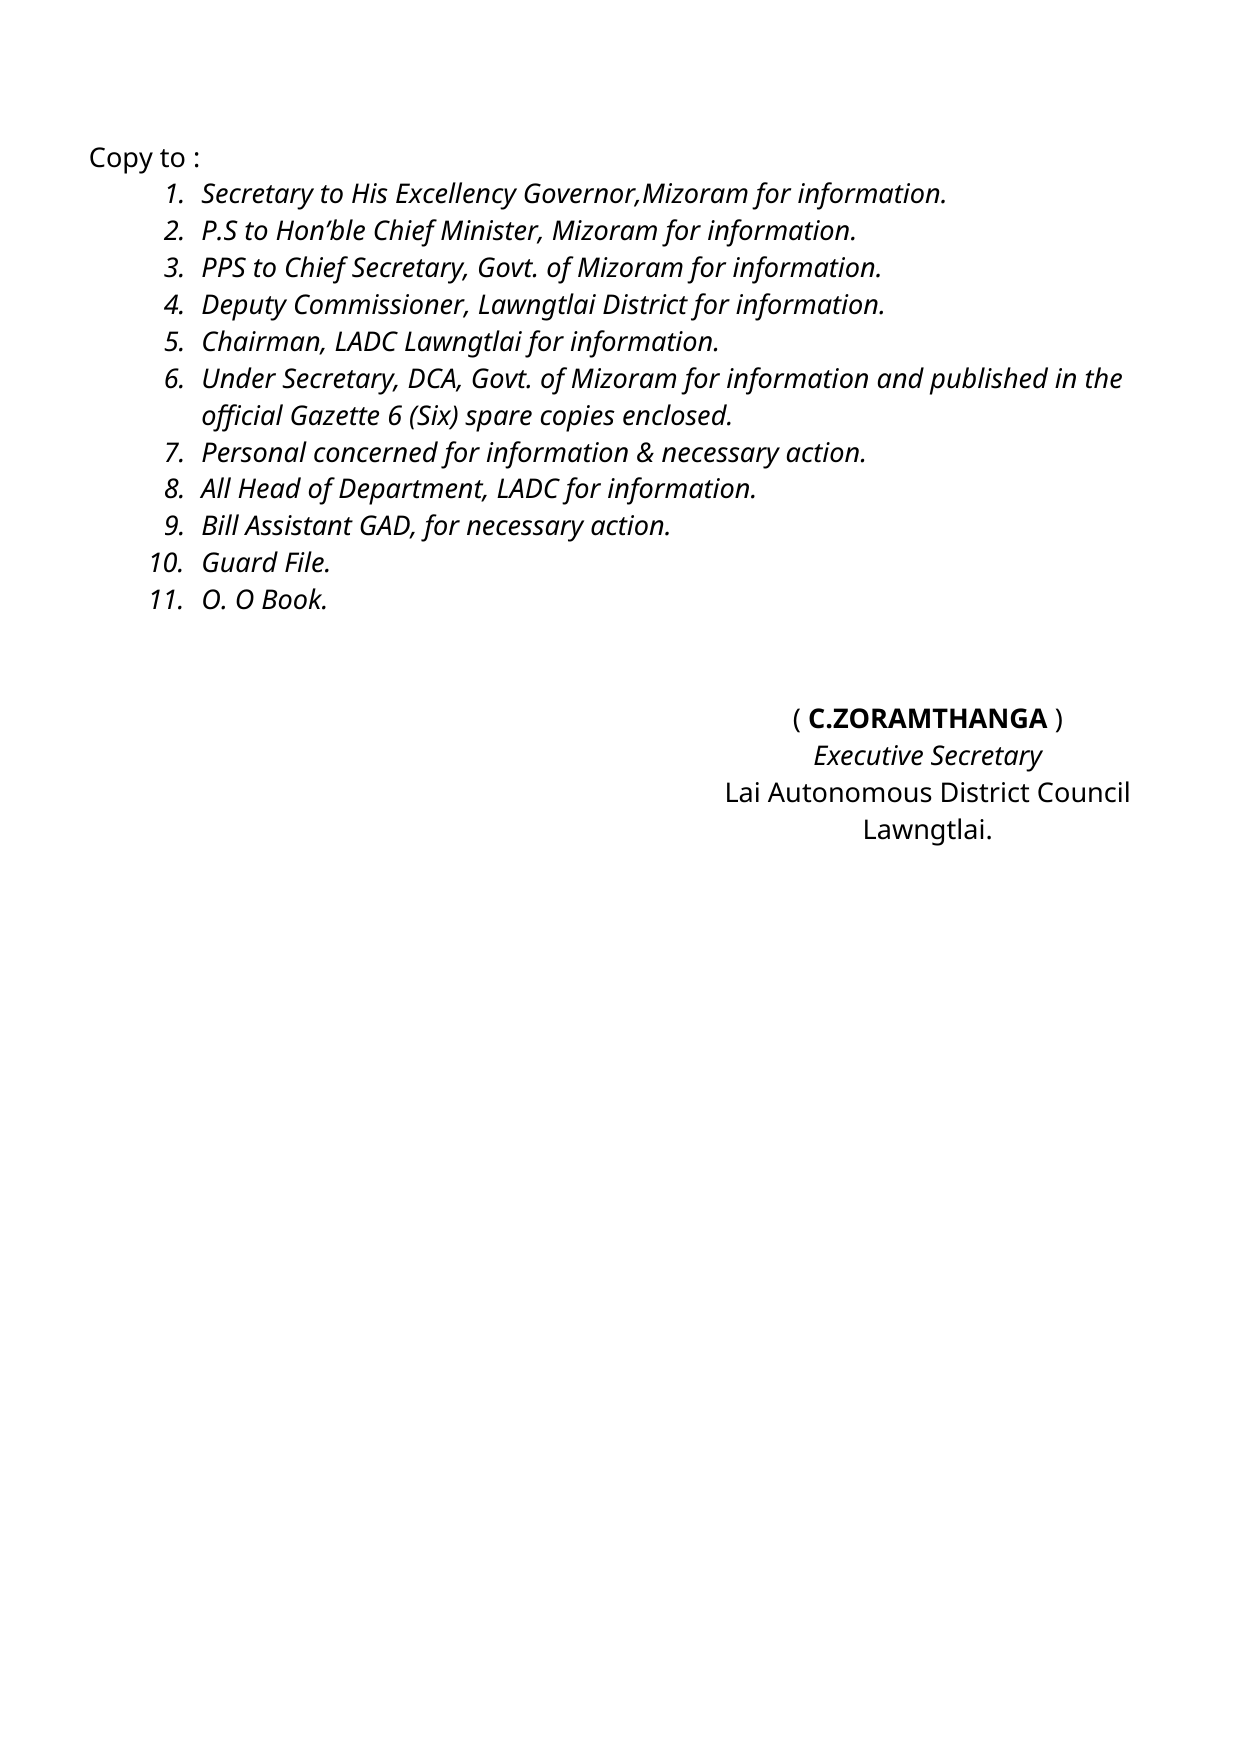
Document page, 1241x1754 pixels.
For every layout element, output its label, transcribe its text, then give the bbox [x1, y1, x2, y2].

text Copy to : [89, 138, 1167, 175]
list Guard File. [148, 544, 1167, 581]
text Executive Secretary [689, 737, 1167, 773]
list Personal concerned for information & necessary action. [164, 433, 1167, 470]
list All Head of Department, LADC for information. [164, 470, 1167, 507]
list Deputy Commissioner, Lawngtlai District for information. [164, 286, 1167, 322]
list Secretary to His Excellency Governor,Mizoram for information. [164, 175, 1167, 212]
text Lawngtlai. [689, 810, 1167, 847]
list Under Secretary, DCA, Govt. of Mizoram for information and published in the official Gazette 6 (Six) spare copies enclosed. [164, 359, 1167, 433]
list Chairman, LADC Lawngtlai for information. [164, 322, 1167, 359]
list P.S to Hon’ble Chief Minister, Mizoram for information. [164, 212, 1167, 249]
text ( C.ZORAMTHANGA ) [689, 700, 1167, 737]
list Bill Assistant GAD, for necessary action. [164, 507, 1167, 544]
text Lai Autonomous District Council [689, 773, 1167, 810]
list PPS to Chief Secretary, Govt. of Mizoram for information. [164, 249, 1167, 286]
list O. O Book. [148, 581, 1167, 617]
